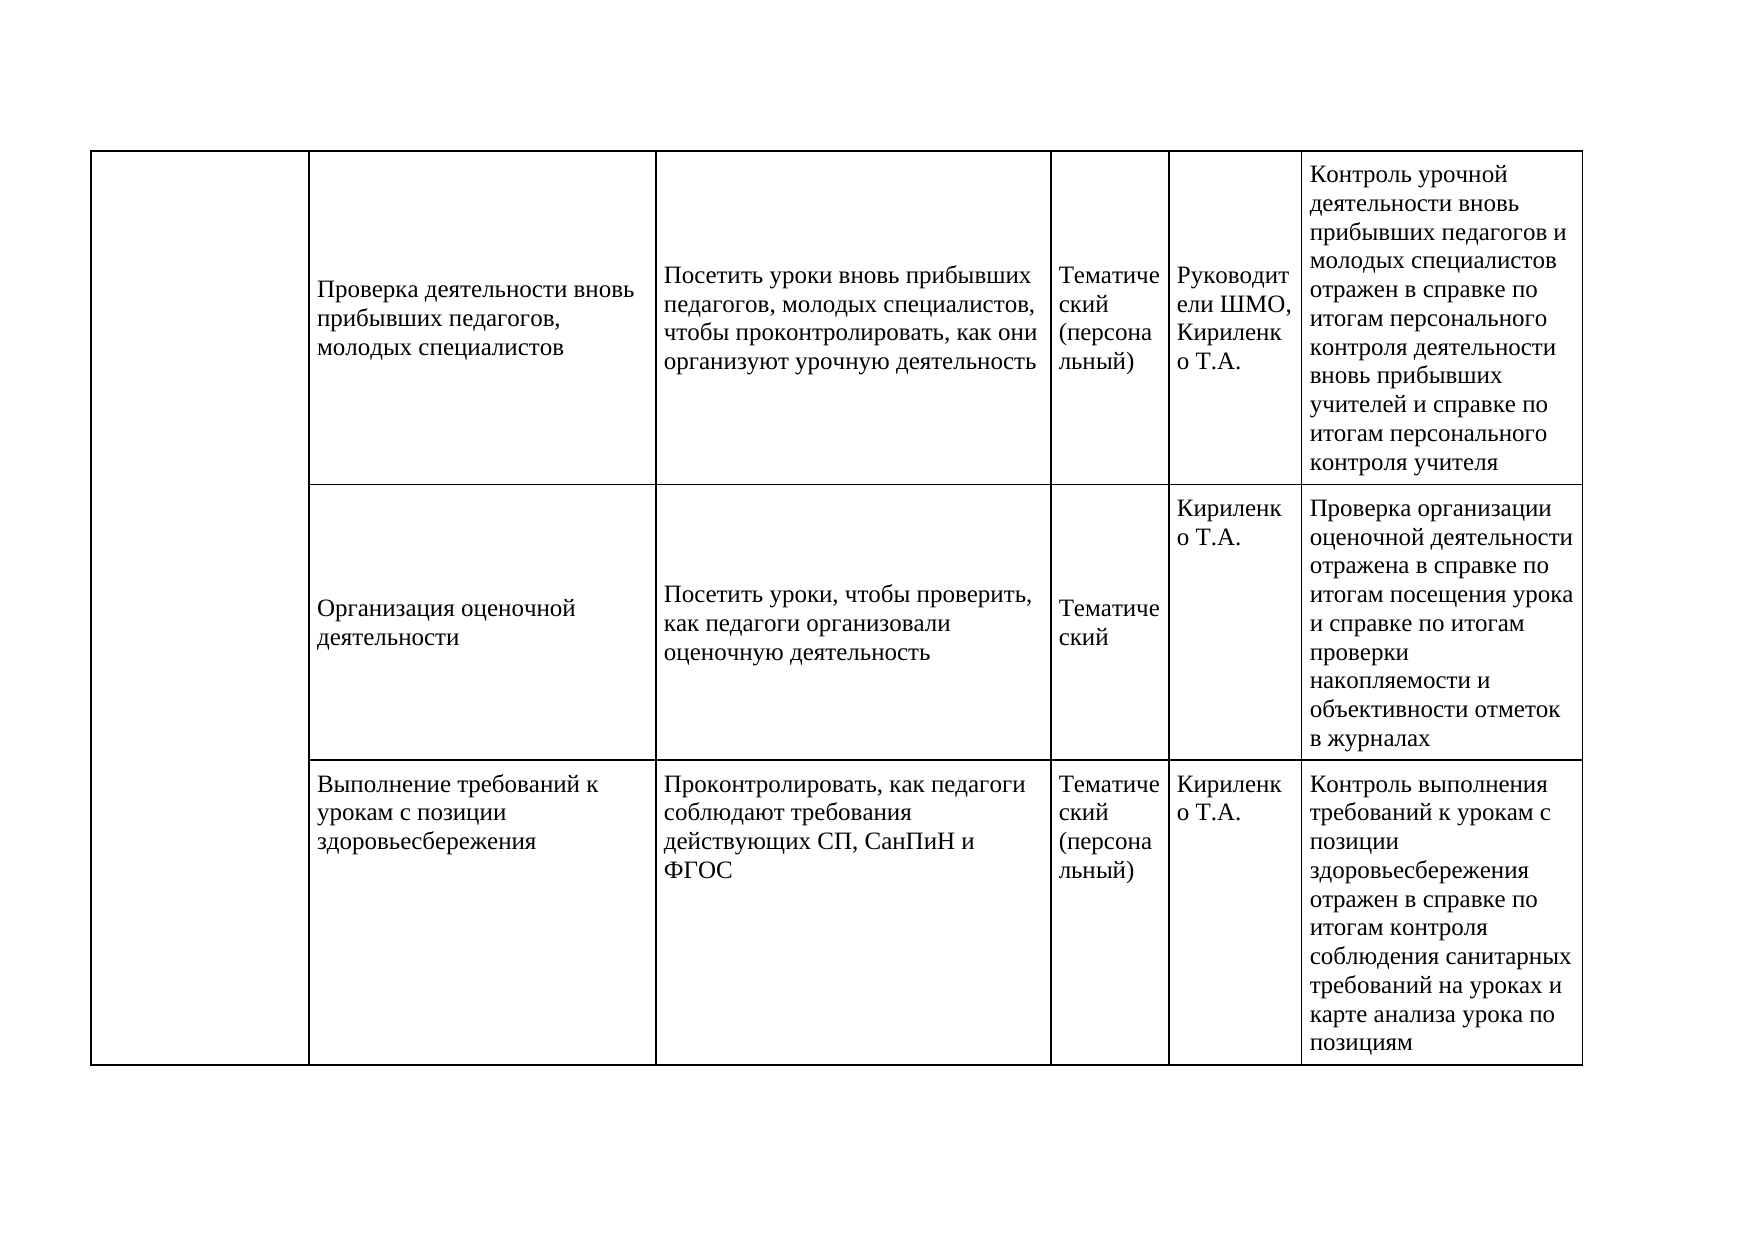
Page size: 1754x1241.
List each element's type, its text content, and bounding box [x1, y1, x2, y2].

table_cell Организация оценочной деятельности [310, 485, 655, 759]
table_cell Посетить уроки вновь прибывших педагогов, молодых специалистов, чтобы проконтролировать, как они организуют урочную деятельность [657, 152, 1050, 483]
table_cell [657, 761, 1050, 1064]
table_cell Проверка организации оценочной деятельности отражена в справке по итогам посещения урока и справке по итогам проверки накопляемости и объективности отметок в журналах [1302, 485, 1582, 759]
table_cell Кириленко Т.А. [1170, 485, 1301, 759]
table_cell Проверка деятельности вновь прибывших педагогов, молодых специалистов [310, 152, 655, 483]
table_cell Кириленко Т.А. [1170, 761, 1301, 1064]
table_cell Посетить уроки, чтобы проверить, как педагоги организовали оценочную деятельность [657, 485, 1050, 759]
table_cell Контроль урочной деятельности вновь прибывших педагогов и молодых специалистов отражен в справке по итогам персонального контроля деятельности вновь прибывших учителей и справке по итогам персонального контроля учителя [1302, 152, 1582, 483]
table_cell Тематический [1052, 485, 1168, 759]
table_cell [310, 761, 655, 1064]
table_cell Руководители ШМО, Кириленко Т.А. [1170, 152, 1301, 483]
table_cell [1052, 152, 1168, 483]
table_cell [1302, 761, 1582, 1064]
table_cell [1052, 761, 1168, 1064]
